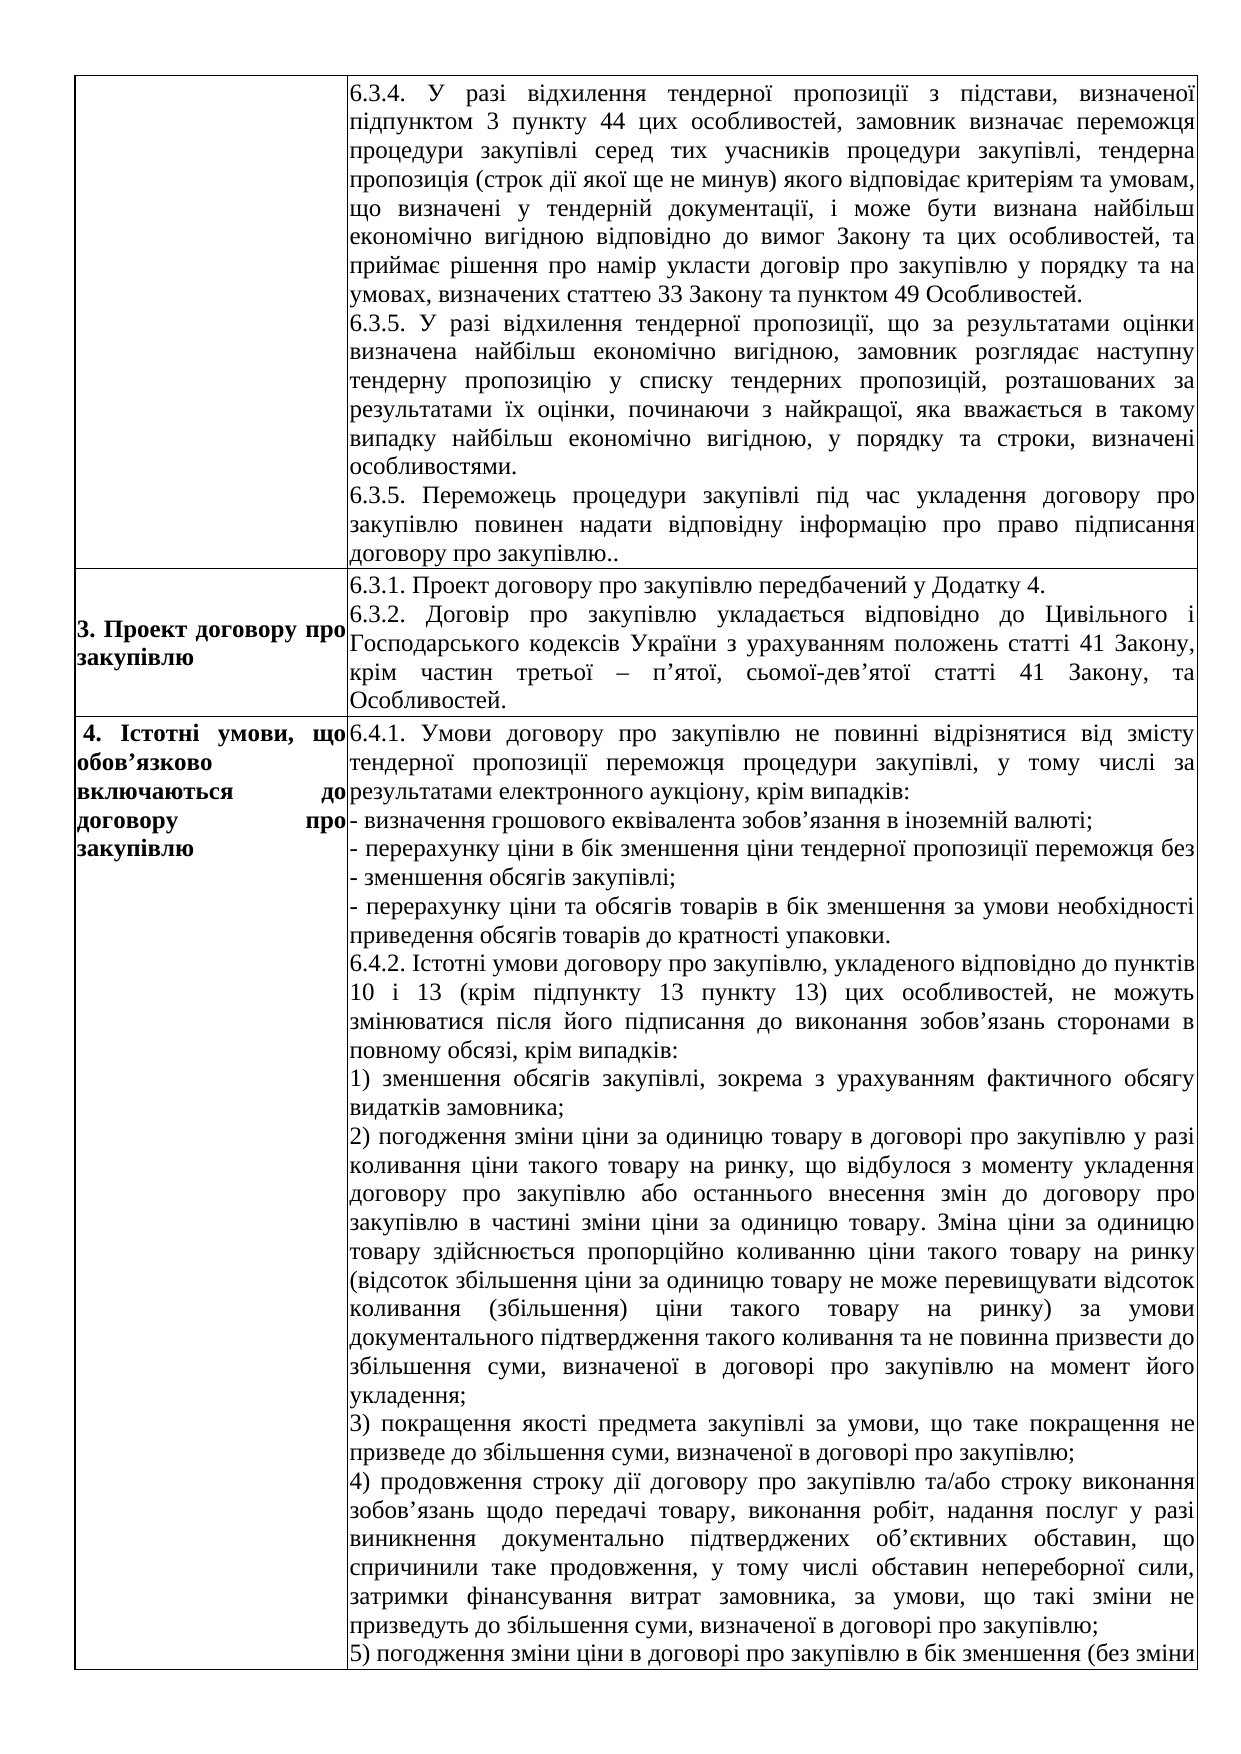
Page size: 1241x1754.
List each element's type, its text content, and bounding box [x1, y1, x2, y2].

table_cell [348, 717, 1197, 1669]
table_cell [76, 717, 347, 1669]
table_cell 6.3.1. Проект договору про закупівлю передбачений у Додатку 4. 6.3.2. Договір про закупівлю укладається відповідно до Цивільного і Господарського кодексів України з урахуванням положень статті 41 Закону, крім частин третьої – п’ятої, сьомої-дев’ятої статті 41 Закону, та Особливостей. [348, 569, 1197, 716]
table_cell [348, 76, 1197, 568]
table_cell 3. Проект договору про закупівлю [76, 569, 347, 716]
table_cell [76, 76, 347, 568]
